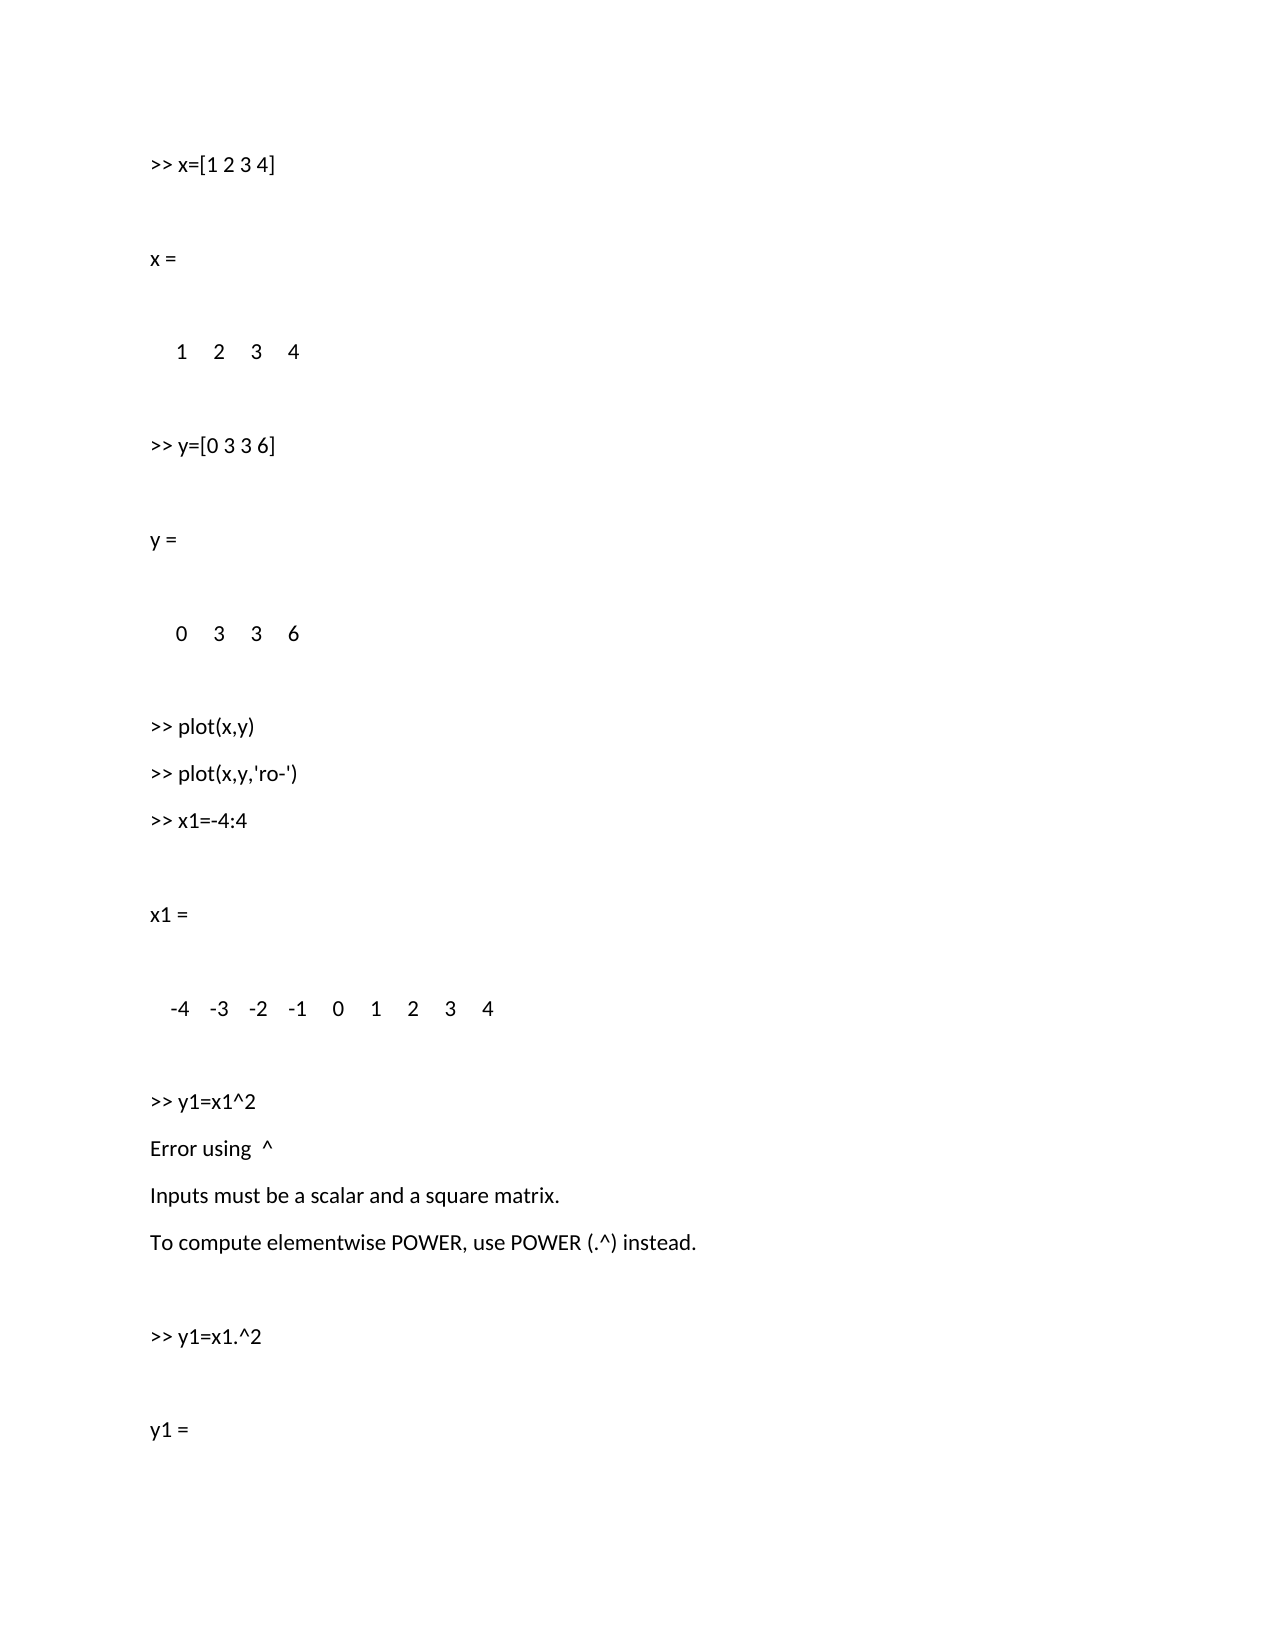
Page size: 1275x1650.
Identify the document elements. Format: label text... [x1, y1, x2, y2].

text 0 3 3 6 [150, 619, 1125, 647]
text Inputs must be a scalar and a square matrix. [150, 1181, 1125, 1209]
text x = [150, 244, 1125, 272]
text y = [150, 525, 1125, 553]
text -4 -3 -2 -1 0 1 2 3 4 [150, 994, 1125, 1022]
text >> plot(x,y) [150, 712, 1125, 741]
text To compute elementwise POWER, use POWER (.^) instead. [150, 1228, 1125, 1256]
text >> x1=-4:4 [150, 806, 1125, 834]
text 1 2 3 4 [150, 337, 1125, 366]
text >> plot(x,y,'ro-') [150, 759, 1125, 787]
text x1 = [150, 900, 1125, 928]
text >> y=[0 3 3 6] [150, 431, 1125, 459]
text >> y1=x1.^2 [150, 1322, 1125, 1350]
text >> x=[1 2 3 4] [150, 150, 1125, 178]
text y1 = [150, 1416, 1125, 1444]
text Error using ^ [150, 1134, 1125, 1162]
text >> y1=x1^2 [150, 1087, 1125, 1116]
